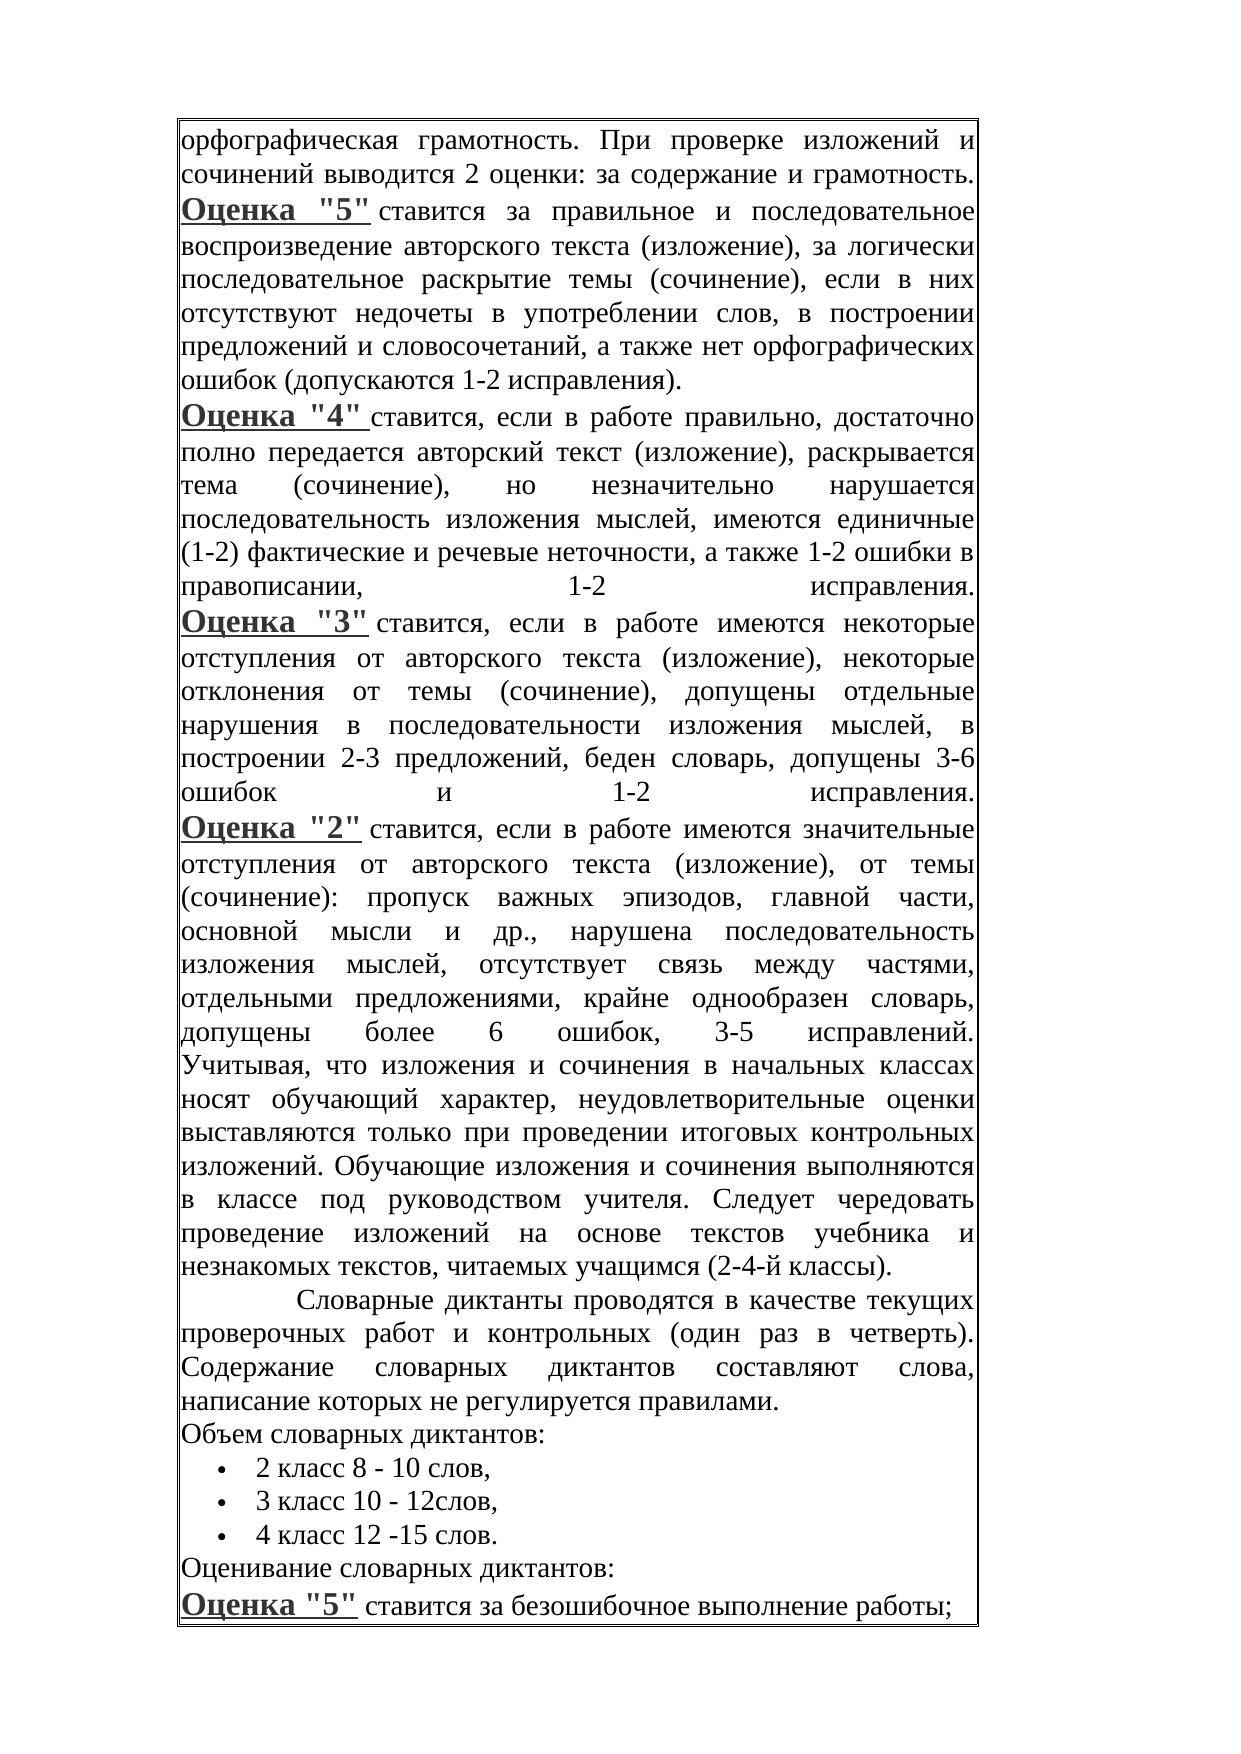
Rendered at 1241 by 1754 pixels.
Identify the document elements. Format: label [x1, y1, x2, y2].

table_header [178, 121, 978, 1626]
